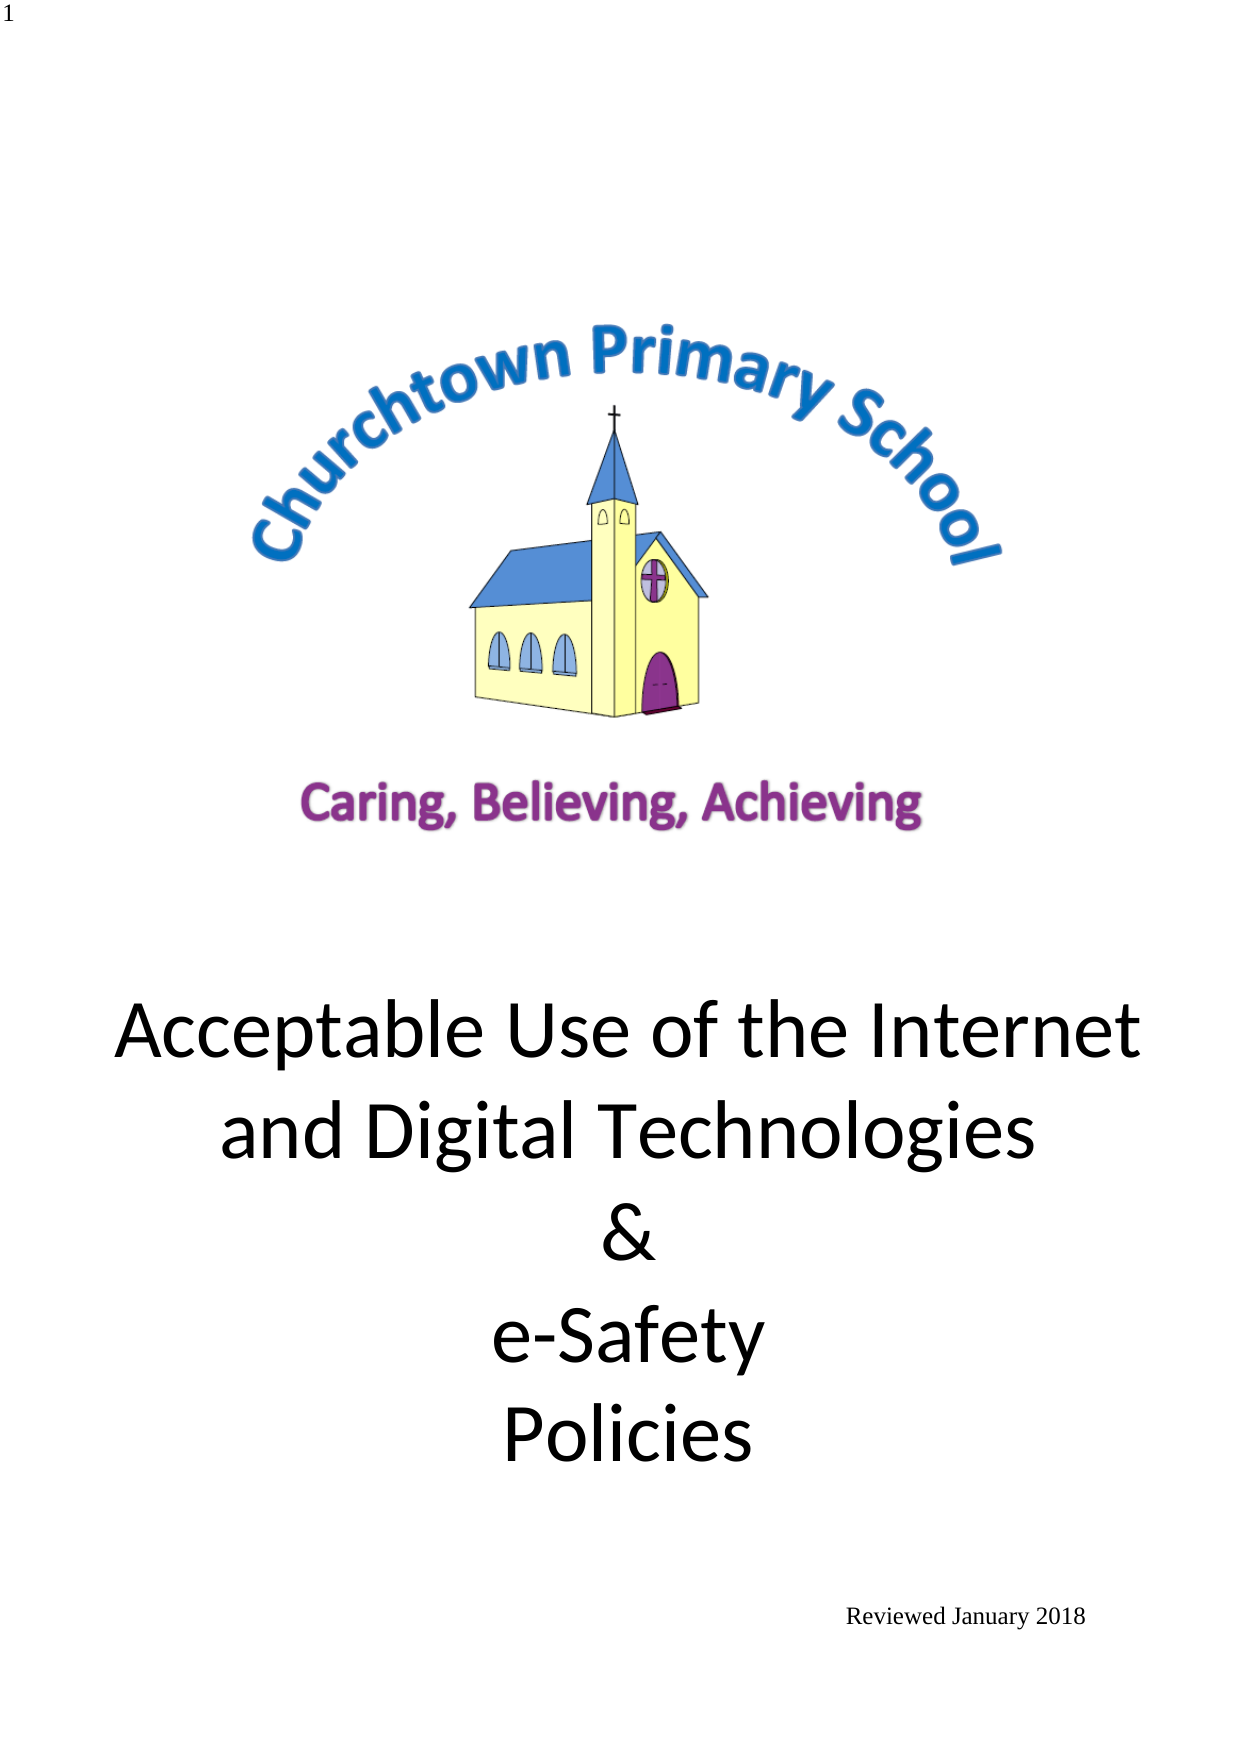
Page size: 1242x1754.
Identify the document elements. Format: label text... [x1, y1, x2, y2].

text & [591, 1180, 666, 1282]
text Policies [492, 1383, 764, 1479]
text e-Safety [480, 1282, 776, 1383]
text Acceptable Use of the Internet and Digital Technologies [101, 976, 1155, 1180]
text Reviewed January 2018 [98, 1604, 1086, 1629]
